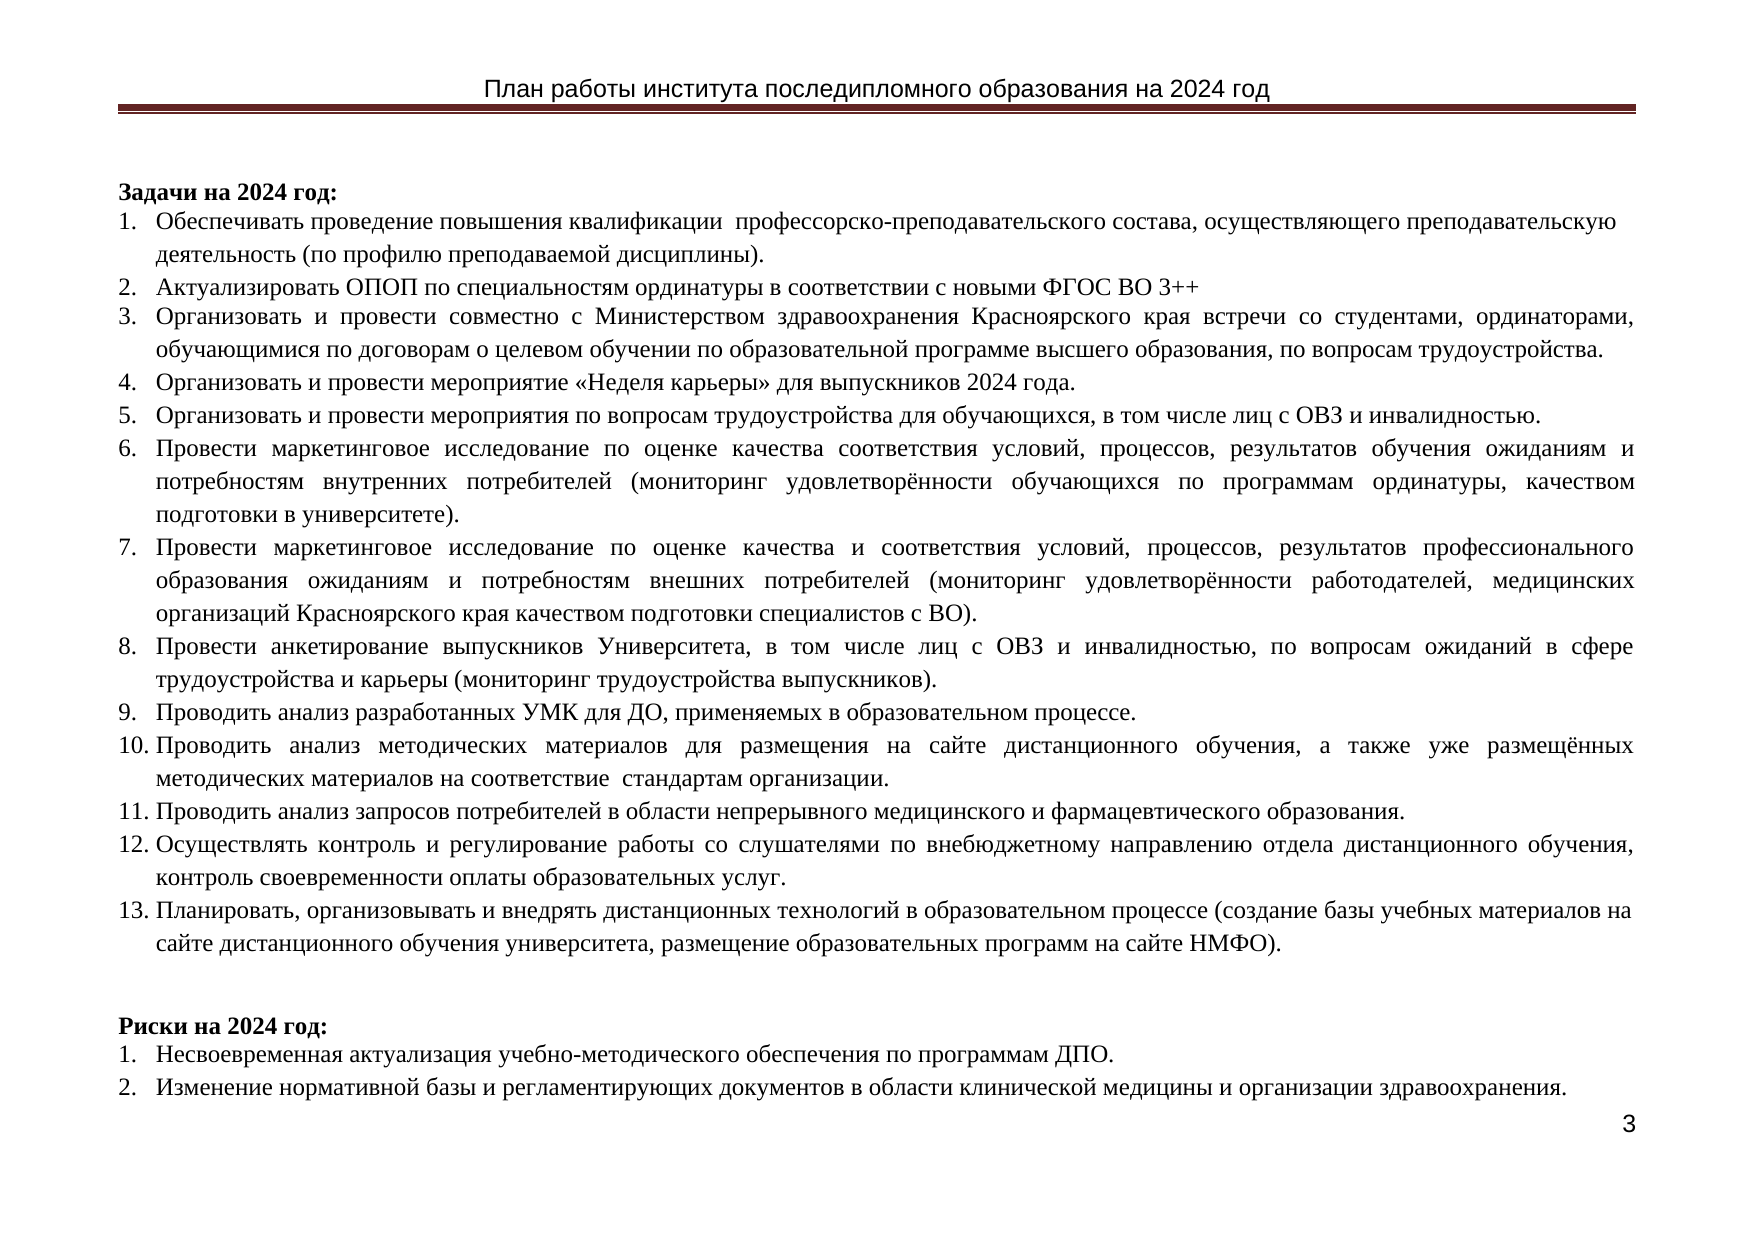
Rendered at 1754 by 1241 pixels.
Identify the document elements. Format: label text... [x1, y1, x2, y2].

list Проводить анализ методических материалов для размещения на сайте дистанционного обучения, а также уже размещённых методических материалов на соответствие стандартам организации. [118, 730, 1636, 792]
list Провести анкетирование выпускников Университета, в том числе лиц с ОВЗ и инвалидностью, по вопросам ожиданий в сфере трудоустройства и карьеры (мониторинг трудоустройства выпускников). [118, 631, 1636, 693]
list Организовать и провести мероприятия по вопросам трудоустройства для обучающихся, в том числе лиц с ОВЗ и инвалидностью. [118, 400, 1636, 428]
list Проводить анализ разработанных УМК для ДО, применяемых в образовательном процессе. [118, 697, 1636, 726]
list Планировать, организовывать и внедрять дистанционных технологий в образовательном процессе (создание базы учебных материалов на сайте дистанционного обучения университета, размещение образовательных программ на сайте НМФО). [118, 895, 1636, 957]
text Задачи на 2024 год: [118, 177, 1636, 206]
list Провести маркетинговое исследование по оценке качества и соответствия условий, процессов, результатов профессионального образования ожиданиям и потребностям внешних потребителей (мониторинг удовлетворённости работодателей, медицинских организаций Красноярского края качеством подготовки специалистов с ВО). [118, 532, 1636, 627]
list Осуществлять контроль и регулирование работы со слушателями по внебюджетному направлению отдела дистанционного обучения, контроль своевременности оплаты образовательных услуг. [118, 829, 1636, 891]
list Актуализировать ОПОП по специальностям ординатуры в соответствии с новыми ФГОС ВО 3++ [118, 272, 1636, 301]
list Организовать и провести мероприятие «Неделя карьеры» для выпускников 2024 года. [118, 367, 1636, 396]
list Организовать и провести совместно с Министерством здравоохранения Красноярского края встречи со студентами, ординаторами, обучающимися по договорам о целевом обучении по образовательной программе высшего образования, по вопросам трудоустройства. [118, 301, 1636, 362]
list Провести маркетинговое исследование по оценке качества соответствия условий, процессов, результатов обучения ожиданиям и потребностям внутренних потребителей (мониторинг удовлетворённости обучающихся по программам ординатуры, качеством подготовки в университете). [118, 433, 1636, 528]
list Несвоевременная актуализация учебно-методического обеспечения по программам ДПО. [118, 1039, 1636, 1068]
list Изменение нормативной базы и регламентирующих документов в области клинической медицины и организации здравоохранения. [118, 1072, 1636, 1101]
list Проводить анализ запросов потребителей в области непрерывного медицинского и фармацевтического образования. [118, 796, 1636, 825]
list Обеспечивать проведение повышения квалификации профессорско-преподавательского состава, осуществляющего преподавательскую деятельность (по профилю преподаваемой дисциплины). [118, 206, 1636, 268]
text Риски на 2024 год: [118, 1011, 1636, 1039]
